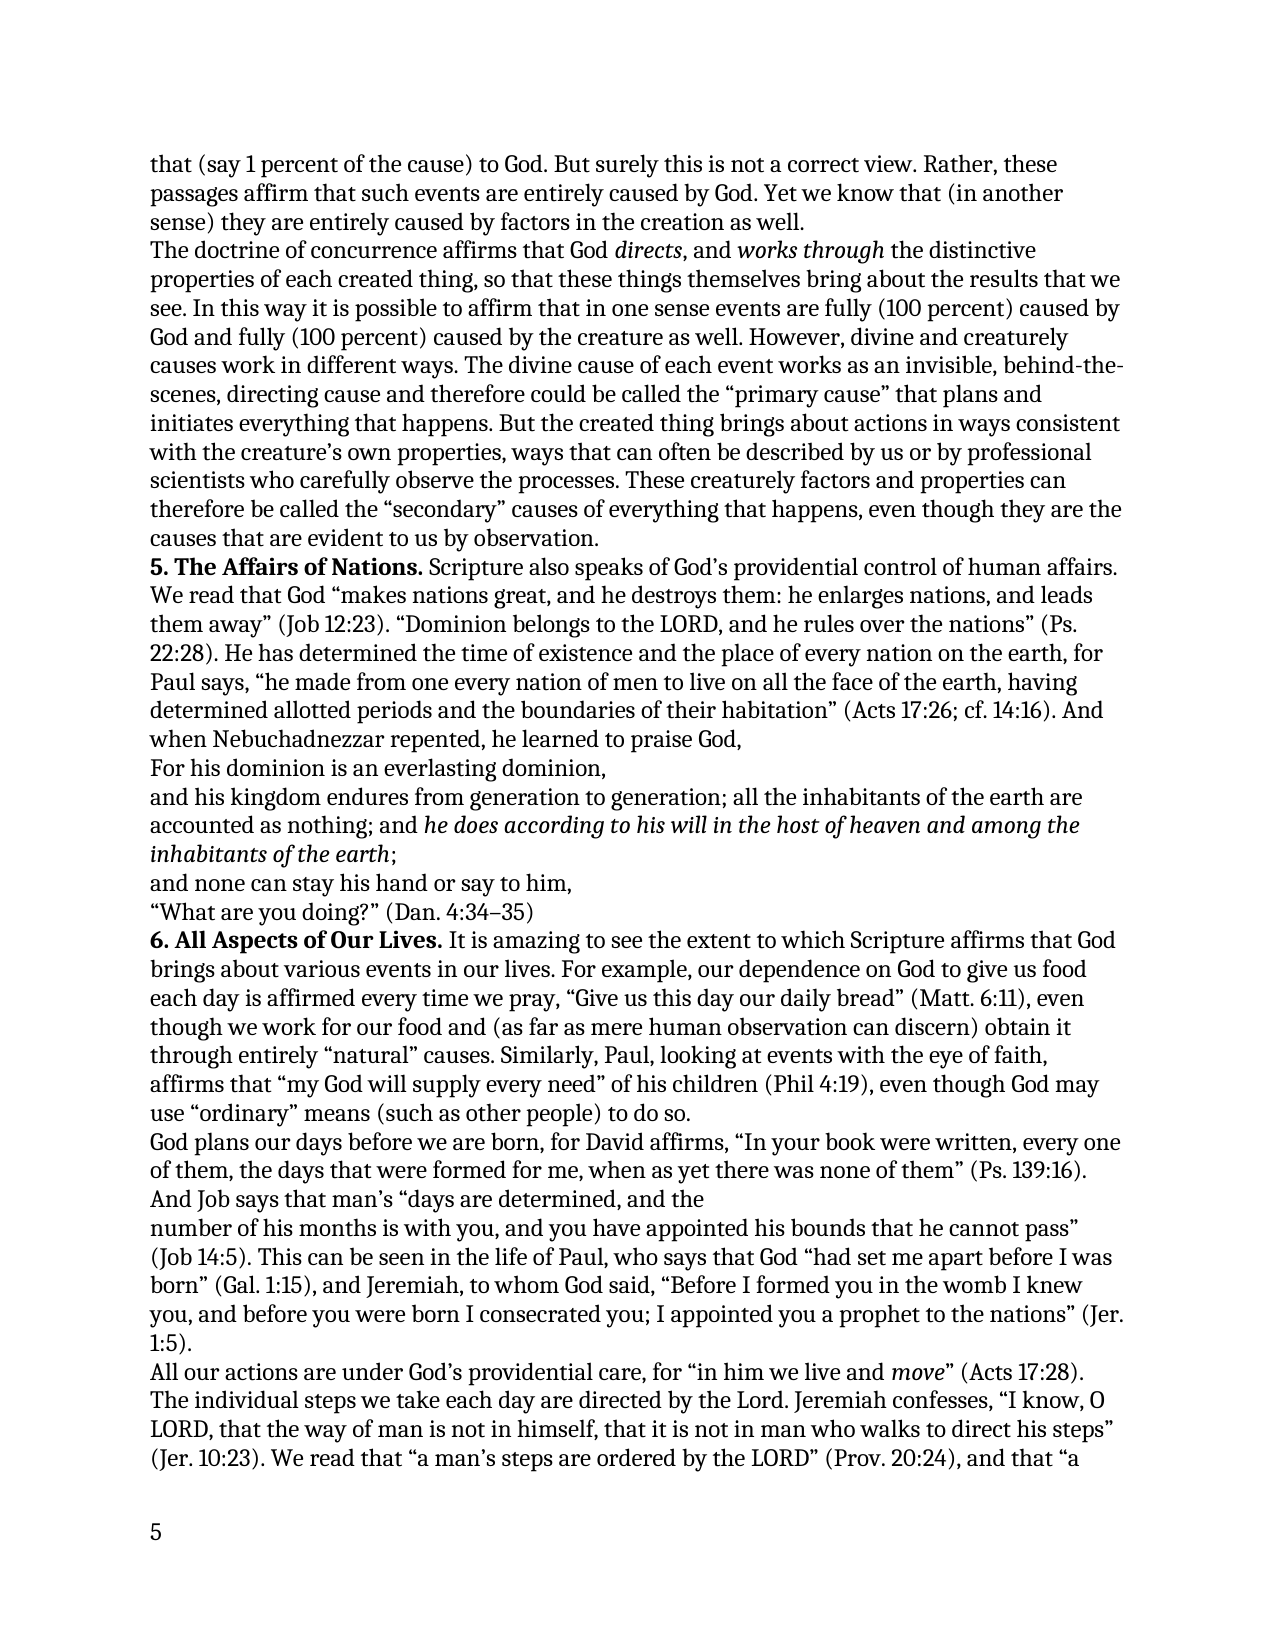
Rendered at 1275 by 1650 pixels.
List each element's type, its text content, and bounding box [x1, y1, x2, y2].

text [150, 150, 1125, 236]
text 5. The Affairs of Nations. Scripture also speaks of God’s providential control of human affairs. We read that God “makes nations great, and he destroys them: he enlarges nations, and leads them away” (Job 12:23). “Dominion belongs to the LORD, and he rules over the nations” (Ps. 22:28). He has determined the time of existence and the place of every nation on the earth, for Paul says, “he made from one every nation of men to live on all the face of the earth, having determined allotted periods and the boundaries of their habitation” (Acts 17:26; cf. 14:16). And when Nebuchadnezzar repented, he learned to praise God, [150, 552, 1125, 754]
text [150, 1357, 1125, 1472]
text number of his months is with you, and you have appointed his bounds that he cannot pass” (Job 14:5). This can be seen in the life of Paul, who says that God “had set me apart before I was born” (Gal. 1:15), and Jeremiah, to whom God said, “Before I formed you in the womb I knew you, and before you were born I consecrated you; I appointed you a prophet to the nations” (Jer. 1:5). [150, 1214, 1125, 1357]
text 6. All Aspects of Our Lives. It is amazing to see the extent to which Scripture affirms that God brings about various events in our lives. For example, our dependence on God to give us food each day is affirmed every time we pray, “Give us this day our daily bread” (Matt. 6:11), even though we work for our food and (as far as mere human observation can discern) obtain it through entirely “natural” causes. Similarly, Paul, looking at events with the eye of faith, affirms that “my God will supply every need” of his children (Phil 4:19), even though God may use “ordinary” means (such as other people) to do so. [150, 926, 1125, 1127]
text God plans our days before we are born, for David affirms, “In your book were written, every one of them, the days that were formed for me, when as yet there was none of them” (Ps. 139:16). And Job says that man’s “days are determined, and the [150, 1127, 1125, 1214]
text The doctrine of concurrence affirms that God directs, and works through the distinctive properties of each created thing, so that these things themselves bring about the results that we see. In this way it is possible to affirm that in one sense events are fully (100 percent) caused by God and fully (100 percent) caused by the creature as well. However, divine and creaturely causes work in different ways. The divine cause of each event works as an invisible, behind-the-scenes, directing cause and therefore could be called the “primary cause” that plans and initiates everything that happens. But the created thing brings about actions in ways consistent with the creature’s own properties, ways that can often be described by us or by professional scientists who carefully observe the processes. These creaturely factors and properties can therefore be called the “secondary” causes of everything that happens, even though they are the causes that are evident to us by observation. [150, 236, 1125, 552]
text For his dominion is an everlasting dominion, and his kingdom endures from generation to generation; all the inhabitants of the earth are accounted as nothing; and he does according to his will in the host of heaven and among the inhabitants of the earth; and none can stay his hand or say to him, “What are you doing?” (Dan. 4:34–35) [150, 754, 1125, 926]
